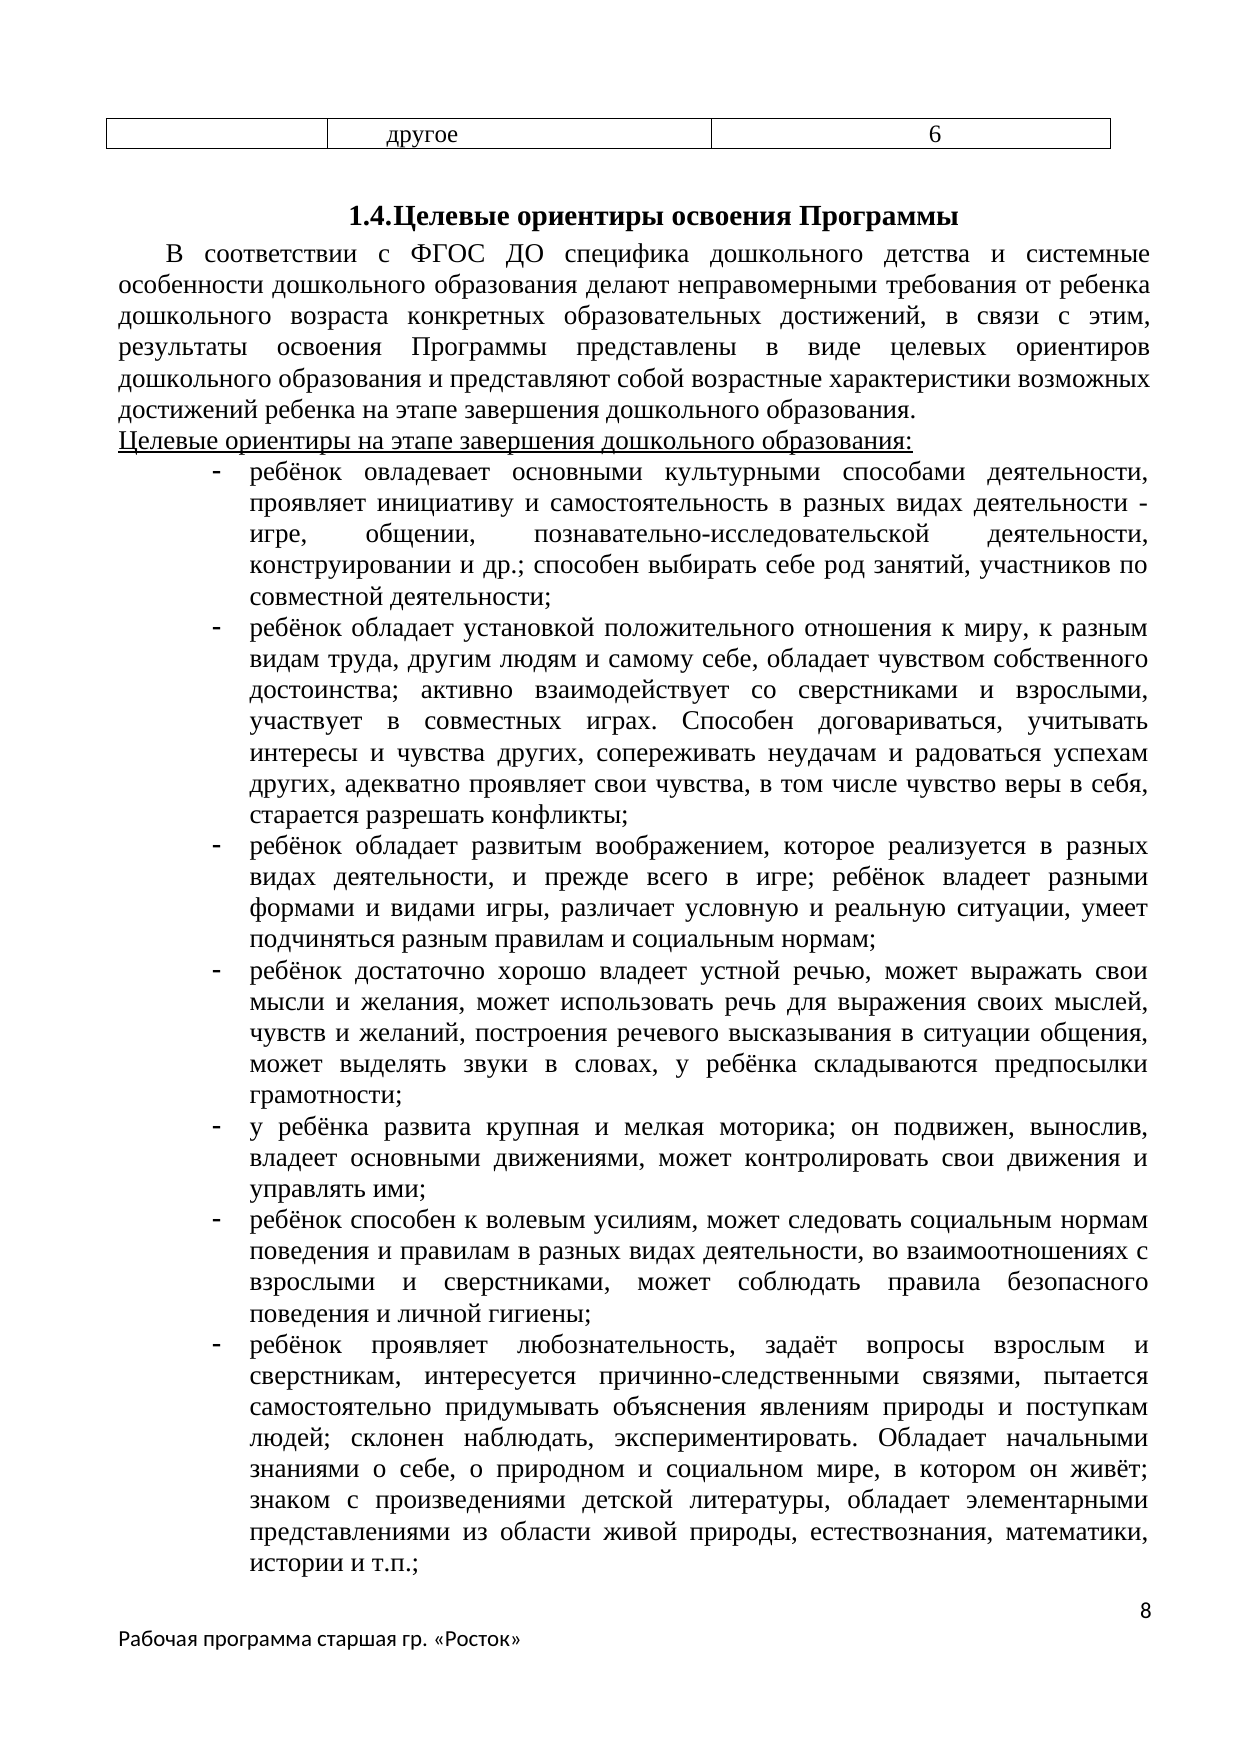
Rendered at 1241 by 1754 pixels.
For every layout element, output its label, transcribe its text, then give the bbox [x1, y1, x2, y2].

list ребёнок обладает установкой положительного отношения к миру, к разным видам труда, другим людям и самому себе, обладает чувством собственного достоинства; активно взаимодействует со сверстниками и взрослыми, участвует в совместных играх. Способен договариваться, учитывать интересы и чувства других, сопереживать неудачам и радоваться успехам других, адекватно проявляет свои чувства, в том числе чувство веры в себя, старается разрешать конфликты; [212, 611, 1149, 829]
table_cell другое [328, 119, 711, 148]
subtitle Целевые ориентиры освоения Программы [156, 198, 1152, 232]
text В соответствии с ФГОС ДО специфика дошкольного детства и системные особенности дошкольного образования делают неправомерными требования от ребенка дошкольного возраста конкретных образовательных достижений, в связи с этим, результаты освоения Программы представлены в виде целевых ориентиров дошкольного образования и представляют собой возрастные характеристики возможных достижений ребенка на этапе завершения дошкольного образования. [118, 237, 1152, 424]
list ребёнок овладевает основными культурными способами деятельности, проявляет инициативу и самостоятельность в разных видах деятельности - игре, общении, познавательно-исследовательской деятельности, конструировании и др.; способен выбирать себе род занятий, участников по совместной деятельности; [212, 455, 1149, 611]
list ребёнок достаточно хорошо владеет устной речью, может выражать свои мысли и желания, может использовать речь для выражения своих мыслей, чувств и желаний, построения речевого высказывания в ситуации общения, может выделять звуки в словах, у ребёнка складываются предпосылки грамотности; [212, 954, 1149, 1109]
list ребёнок проявляет любознательность, задаёт вопросы взрослым и сверстникам, интересуется причинно-следственными связями, пытается самостоятельно придумывать объяснения явлениям природы и поступкам людей; склонен наблюдать, экспериментировать. Обладает начальными знаниями о себе, о природном и социальном мире, в котором он живёт; знаком с произведениями детской литературы, обладает элементарными представлениями из области живой природы, естествознания, математики, истории и т.п.; [212, 1328, 1149, 1577]
list у ребёнка развита крупная и мелкая моторика; он подвижен, вынослив, владеет основными движениями, может контролировать свои движения и управлять ими; [212, 1109, 1149, 1203]
list ребёнок способен к волевым усилиям, может следовать социальным нормам поведения и правилам в разных видах деятельности, во взаимоотношениях с взрослыми и сверстниками, может соблюдать правила безопасного поведения и личной гигиены; [212, 1203, 1149, 1328]
list ребёнок обладает развитым воображением, которое реализуется в разных видах деятельности, и прежде всего в игре; ребёнок владеет разными формами и видами игры, различает условную и реальную ситуации, умеет подчиняться разным правилам и социальным нормам; [212, 829, 1149, 954]
table_cell 6 [712, 119, 1110, 148]
text Целевые ориентиры на этапе завершения дошкольного образования: [118, 424, 1152, 455]
